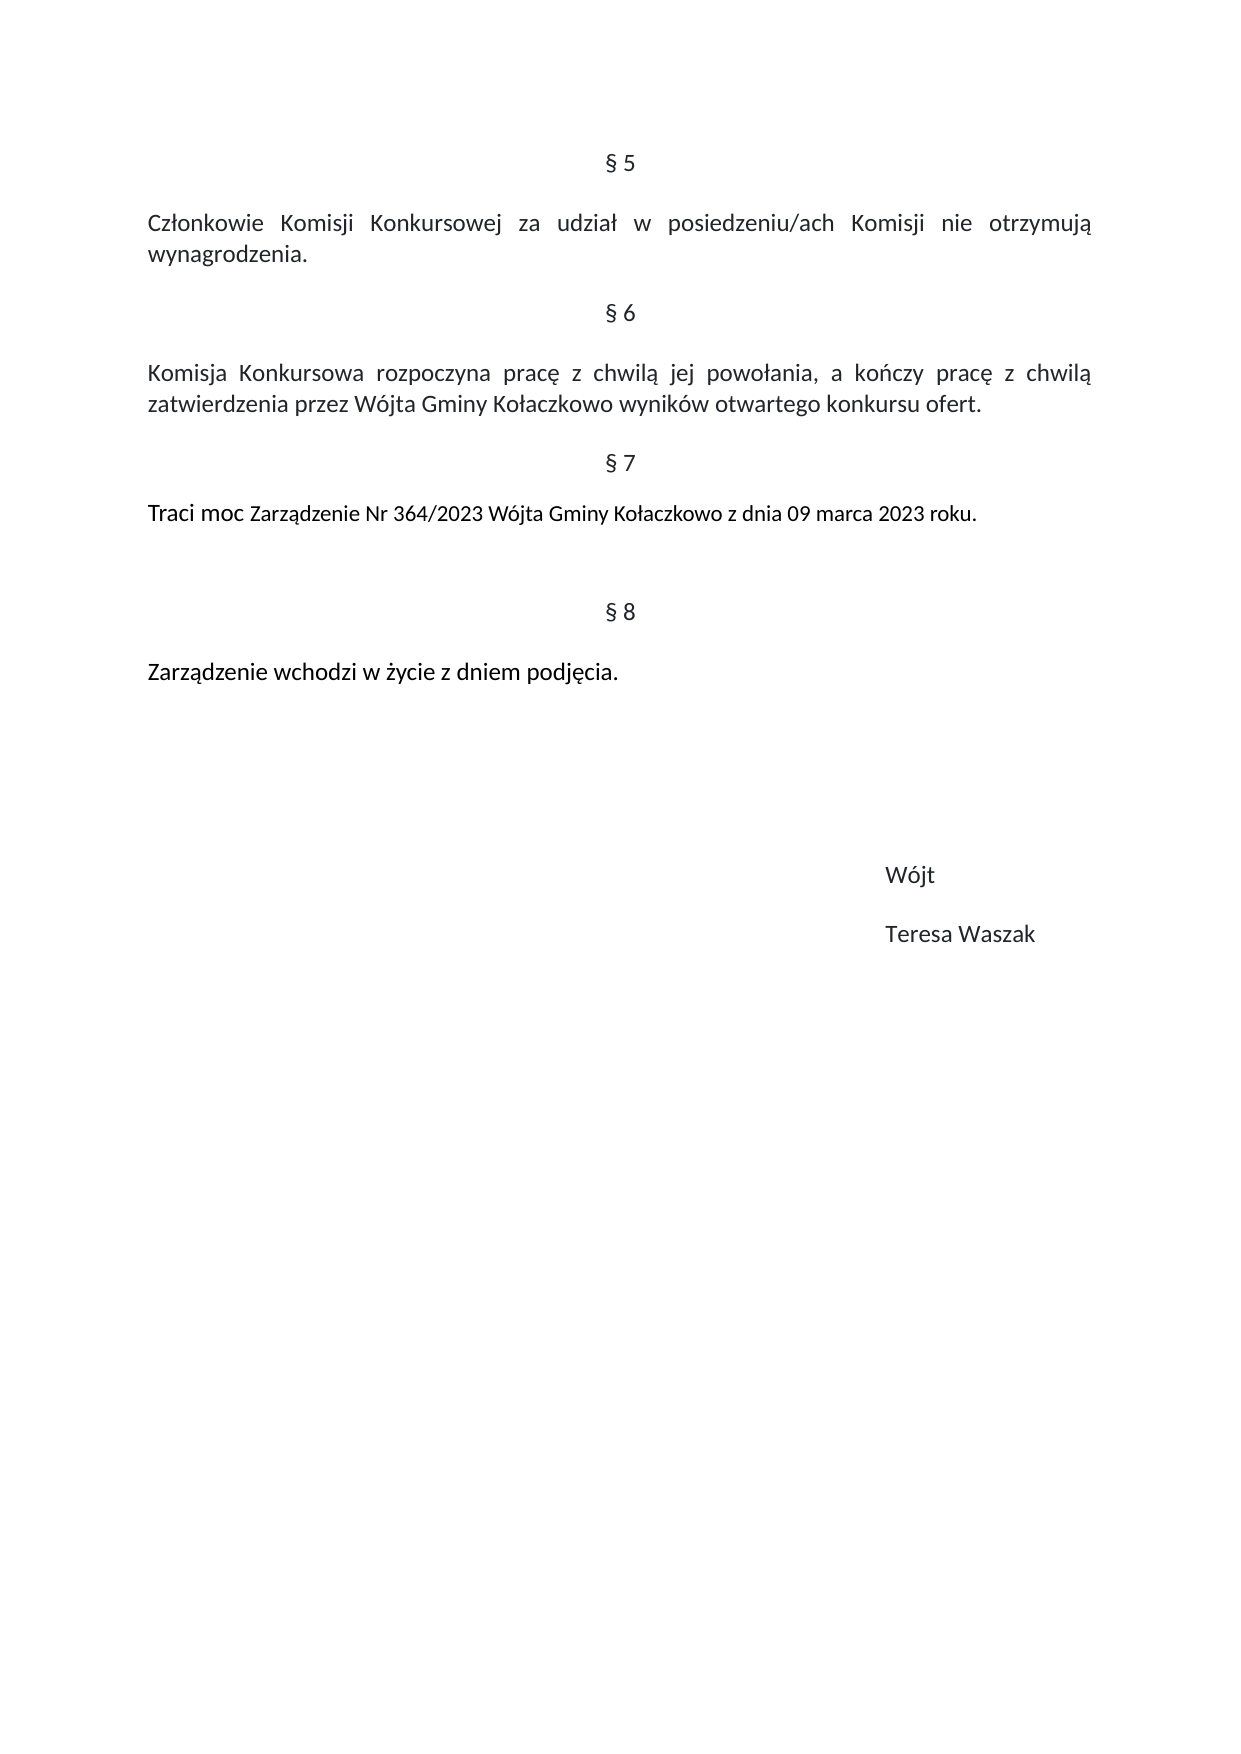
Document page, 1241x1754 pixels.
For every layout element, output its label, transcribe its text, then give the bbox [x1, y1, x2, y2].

text Wójt [148, 859, 1093, 889]
text § 6 [148, 297, 1093, 328]
text § 8 [148, 596, 1093, 627]
text Traci moc Zarządzenie Nr 364/2023 Wójta Gminy Kołaczkowo z dnia 09 marca 2023 roku. [148, 497, 1093, 527]
text Członkowie Komisji Konkursowej za udział w posiedzeniu/ach Komisji nie otrzymują wynagrodzenia. [148, 207, 1093, 268]
text Teresa Waszak [811, 918, 1093, 949]
text § 7 [148, 447, 1093, 478]
text Komisja Konkursowa rozpoczyna pracę z chwilą jej powołania, a kończy pracę z chwilą zatwierdzenia przez Wójta Gminy Kołaczkowo wyników otwartego konkursu ofert. [148, 357, 1093, 418]
text Zarządzenie wchodzi w życie z dniem podjęcia. [148, 656, 1093, 686]
text § 5 [148, 148, 1093, 178]
